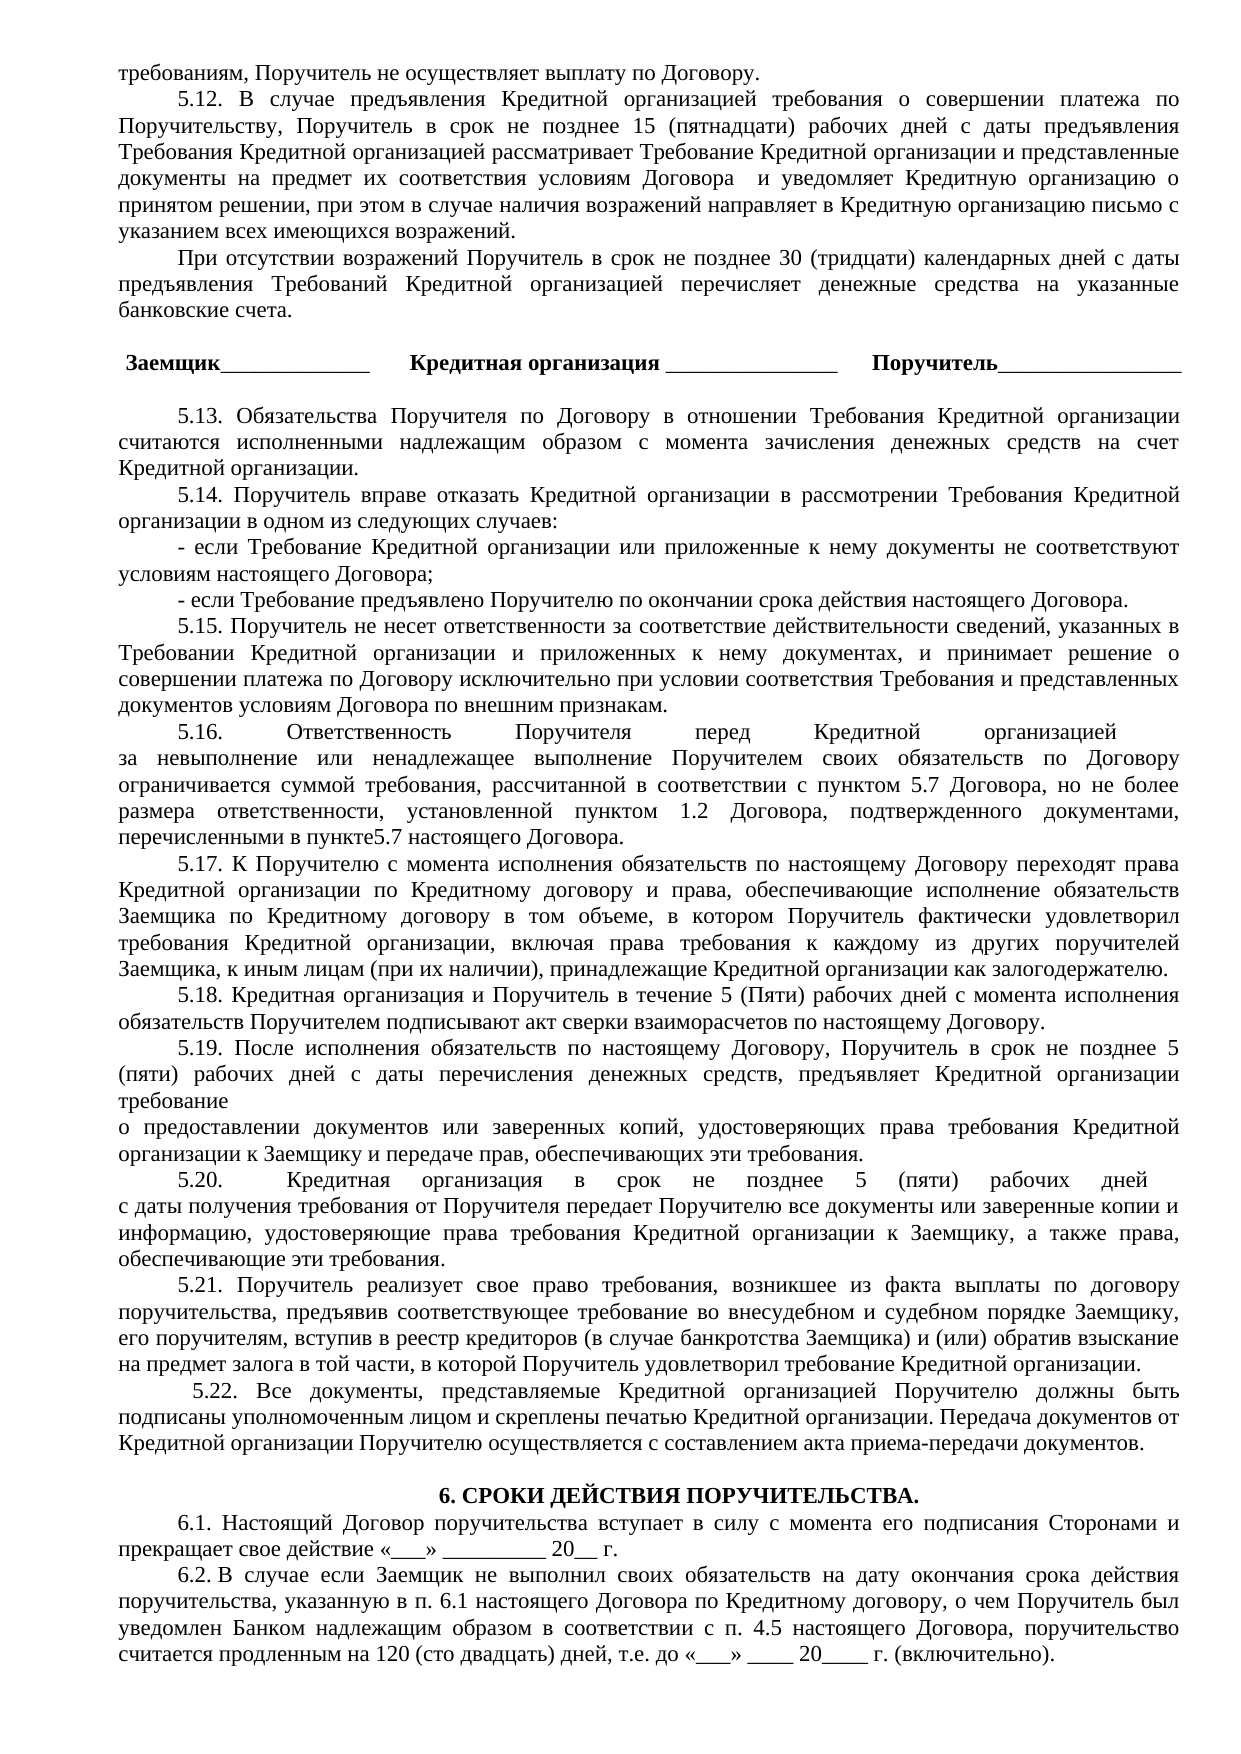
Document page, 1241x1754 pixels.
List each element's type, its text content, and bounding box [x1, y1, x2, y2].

text 5.17. К Поручителю с момента исполнения обязательств по настоящему Договору переходят права Кредитной организации по Кредитному договору и права, обеспечивающие исполнение обязательств Заемщика по Кредитному договору в том объеме, в котором Поручитель фактически удовлетворил требования Кредитной организации, включая права требования к каждому из других поручителей Заемщика, к иным лицам (при их наличии), принадлежащие Кредитной организации как залогодержателю. [118, 850, 1181, 981]
text 6. СРОКИ ДЕЙСТВИЯ ПОРУЧИТЕЛЬСТВА. [118, 1482, 1181, 1508]
text 5.13. Обязательства Поручителя по Договору в отношении Требования Кредитной организации считаются исполненными надлежащим образом с момента зачисления денежных средств на счет Кредитной организации. [118, 402, 1181, 481]
text - если Требование Кредитной организации или приложенные к нему документы не соответствуют условиям настоящего Договора; [118, 533, 1181, 586]
text 5.16. Ответственность Поручителя перед Кредитной организацией за невыполнение или ненадлежащее выполнение Поручителем своих обязательств по Договору ограничивается суммой требования, рассчитанной в соответствии с пунктом 5.7 Договора, но не более размера ответственности, установленной пунктом 1.2 Договора, подтвержденного документами, перечисленными в пункте5.7 настоящего Договора. [118, 718, 1181, 850]
text 5.20. Кредитная организация в срок не позднее 5 (пяти) рабочих дней с даты получения требования от Поручителя передает Поручителю все документы или заверенные копии и информацию, удостоверяющие права требования Кредитной организации к Заемщику, а также права, обеспечивающие эти требования. [118, 1166, 1181, 1271]
text 6.2. В случае если Заемщик не выполнил своих обязательств на дату окончания срока действия поручительства, указанную в п. 6.1 настоящего Договора по Кредитному договору, о чем Поручитель был уведомлен Банком надлежащим образом в соответствии с п. 4.5 настоящего Договора, поручительство считается продленным на 120 (сто двадцать) дней, т.е. до «___» ____ 20____ г. (включительно). [118, 1561, 1181, 1667]
text 5.15. Поручитель не несет ответственности за соответствие действительности сведений, указанных в Требовании Кредитной организации и приложенных к нему документах, и принимает решение о совершении платежа по Договору исключительно при условии соответствия Требования и представленных документов условиям Договора по внешним признакам. [118, 612, 1181, 718]
text 5.22. Все документы, представляемые Кредитной организацией Поручителю должны быть подписаны уполномоченным лицом и скреплены печатью Кредитной организации. Передача документов от Кредитной организации Поручителю осуществляется с составлением акта приема-передачи документов. [118, 1377, 1181, 1456]
text При отсутствии возражений Поручитель в срок не позднее 30 (тридцати) календарных дней с даты предъявления Требований Кредитной организацией перечисляет денежные средства на указанные банковские счета. [118, 243, 1181, 323]
text - если Требование предъявлено Поручителю по окончании срока действия настоящего Договора. [118, 586, 1181, 612]
text 6.1. Настоящий Договор поручительства вступает в силу с момента его подписания Сторонами и прекращает свое действие «___» _________ 20__ г. [118, 1508, 1181, 1561]
text 5.12. В случае предъявления Кредитной организацией требования о совершении платежа по Поручительству, Поручитель в срок не позднее 15 (пятнадцати) рабочих дней с даты предъявления Требования Кредитной организацией рассматривает Требование Кредитной организации и представленные документы на предмет их соответствия условиям Договора и уведомляет Кредитную организацию о принятом решении, при этом в случае наличия возражений направляет в Кредитную организацию письмо с указанием всех имеющихся возражений. [118, 85, 1181, 243]
text 5.14. Поручитель вправе отказать Кредитной организации в рассмотрении Требования Кредитной организации в одном из следующих случаев: [118, 481, 1181, 533]
text 5.19. После исполнения обязательств по настоящему Договору, Поручитель в срок не позднее 5 (пяти) рабочих дней с даты перечисления денежных средств, предъявляет Кредитной организации требование о предоставлении документов или заверенных копий, удостоверяющих права требования Кредитной организации к Заемщику и передаче прав, обеспечивающих эти требования. [118, 1034, 1181, 1166]
text Заемщик_____________ Кредитная организация _______________ Поручитель________________ [118, 349, 1181, 375]
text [118, 59, 1181, 85]
text 5.18. Кредитная организация и Поручитель в течение 5 (Пяти) рабочих дней с момента исполнения обязательств Поручителем подписывают акт сверки взаиморасчетов по настоящему Договору. [118, 981, 1181, 1034]
text 5.21. Поручитель реализует свое право требования, возникшее из факта выплаты по договору поручительства, предъявив соответствующее требование во внесудебном и судебном порядке Заемщику, его поручителям, вступив в реестр кредиторов (в случае банкротства Заемщика) и (или) обратив взыскание на предмет залога в той части, в которой Поручитель удовлетворил требование Кредитной организации. [118, 1271, 1181, 1377]
